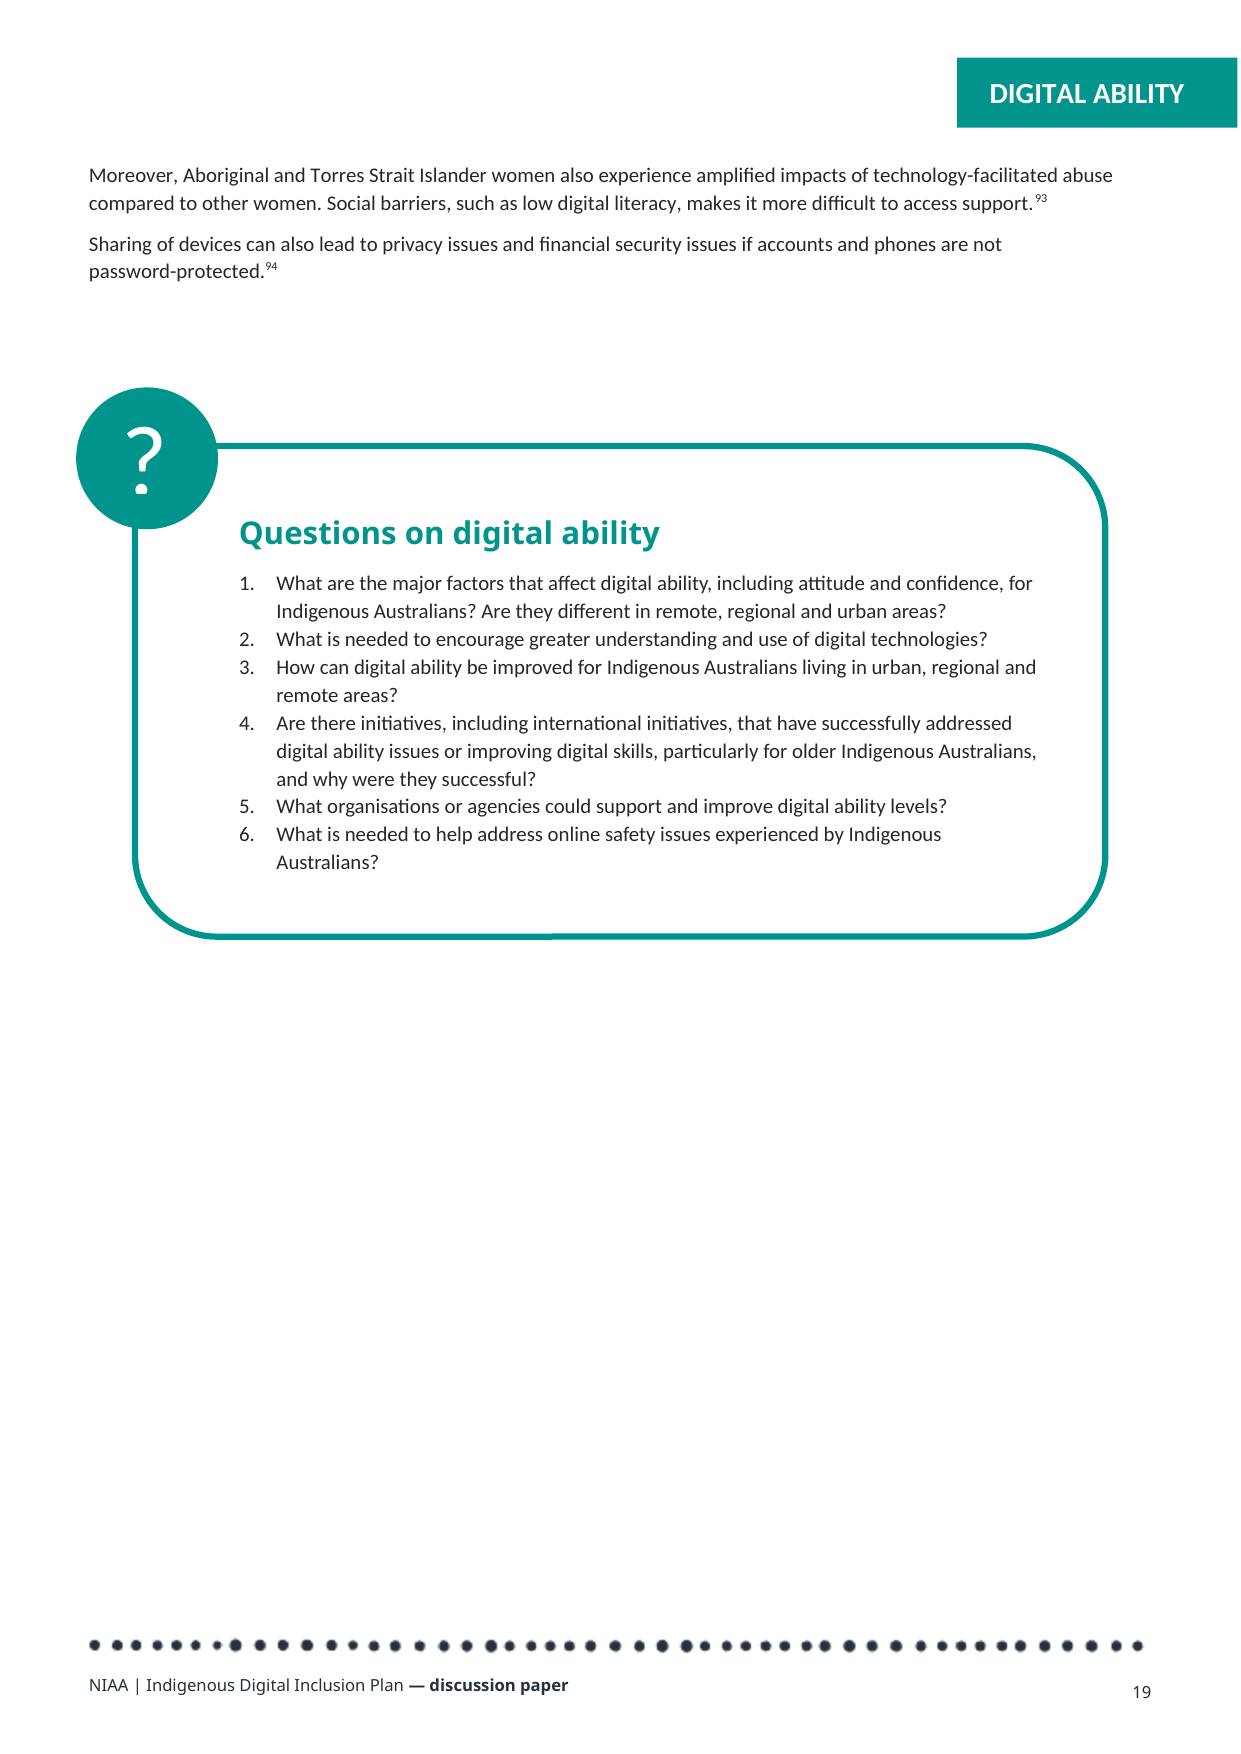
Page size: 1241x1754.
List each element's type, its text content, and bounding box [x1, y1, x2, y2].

list Are there initiatives, including international initiatives, that have successfully addressed digital ability issues or improving digital skills, particularly for older Indigenous Australians, and why were they successful? [239, 710, 1045, 791]
picture [88, 1630, 1152, 1661]
text Moreover, Aboriginal and Torres Strait Islander women also experience amplified impacts of technology-facilitated abuse compared to other women. Social barriers, such as low digital literacy, makes it more difficult to access support. [89, 162, 1152, 216]
list What are the major factors that affect digital ability, including attitude and confidence, for Indigenous Australians? Are they different in remote, regional and urban areas? [239, 570, 1045, 624]
list What organisations or agencies could support and improve digital ability levels? [239, 794, 1045, 819]
list What is needed to encourage greater understanding and use of digital technologies? [239, 626, 1045, 652]
text Sharing of devices can also lead to privacy issues and financial security issues if accounts and phones are not password-protected. [89, 231, 1152, 284]
list How can digital ability be improved for Indigenous Australians living in urban, regional and remote areas? [239, 654, 1045, 707]
list What is needed to help address online safety issues experienced by Indigenous Australians? [239, 822, 1045, 875]
text Questions on digital ability [164, 511, 1045, 554]
